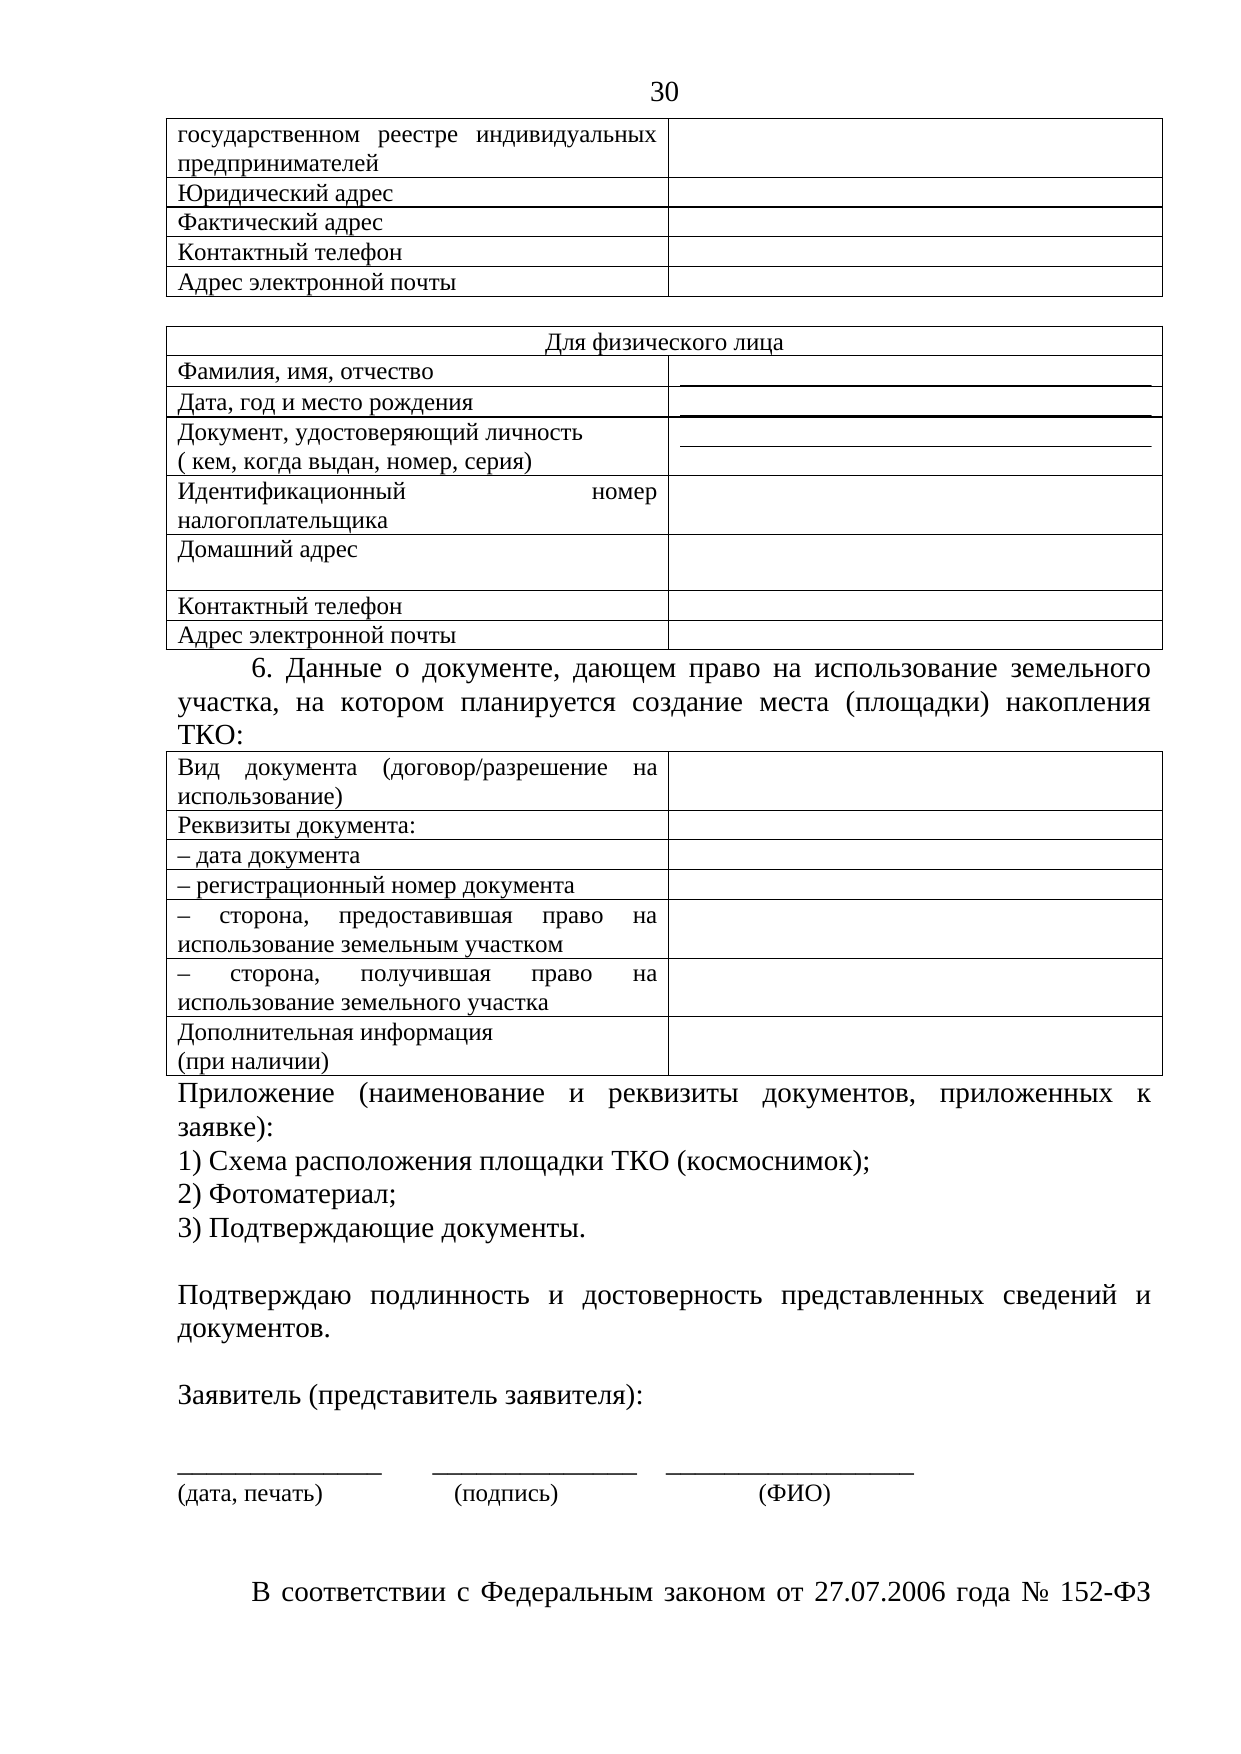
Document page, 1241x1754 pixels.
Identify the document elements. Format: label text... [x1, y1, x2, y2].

table_cell Документ, удостоверяющий личность ( кем, когда выдан, номер, серия) [167, 418, 668, 475]
table_cell [669, 476, 1162, 533]
table_cell [669, 535, 1162, 590]
table_cell [669, 900, 1162, 957]
text ______________ ______________ _________________ [177, 1444, 1152, 1478]
table_cell Реквизиты документа: [167, 811, 668, 839]
table_cell [669, 119, 1162, 177]
table_header [669, 752, 1162, 809]
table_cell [167, 119, 668, 177]
table_cell [669, 870, 1162, 899]
table_cell [669, 591, 1162, 619]
table_cell [669, 1017, 1162, 1074]
table_cell Контактный телефон [167, 591, 668, 619]
table_cell Идентификационный номер налогоплательщика [167, 476, 668, 533]
table_cell [669, 208, 1162, 236]
list 3) Подтверждающие документы. [177, 1210, 1152, 1243]
text (дата, печать) (подпись) (ФИО) [177, 1478, 1152, 1507]
table_cell Адрес электронной почты [167, 621, 668, 649]
table_cell Фактический адрес [167, 208, 668, 236]
table_cell Дата, год и место рождения [167, 387, 668, 416]
table_cell [669, 356, 1162, 386]
table_cell [669, 811, 1162, 839]
table_cell [669, 178, 1162, 206]
table_header Вид документа (договор/разрешение на использование) [167, 752, 668, 809]
table_header Для физического лица [167, 327, 1162, 355]
table_cell Контактный телефон [167, 237, 668, 266]
table_cell [669, 840, 1162, 869]
table_cell – сторона, получившая право на использование земельного участка [167, 959, 668, 1016]
text 6. Данные о документе, дающем право на использование земельного участка, на котором планируется создание места (площадки) накопления ТКО: [177, 650, 1152, 751]
table_cell [669, 387, 1162, 416]
text Приложение (наименование и реквизиты документов, приложенных к заявке): [177, 1076, 1152, 1143]
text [177, 1574, 1152, 1607]
text 1) Схема расположения площадки ТКО (космоснимок); [177, 1143, 1152, 1176]
table_cell [669, 959, 1162, 1016]
table_cell Юридический адрес [167, 178, 668, 206]
table_cell [669, 267, 1162, 296]
table_cell Дополнительная информация (при наличии) [167, 1017, 668, 1074]
list 2) Фотоматериал; [177, 1176, 1152, 1210]
table_cell – сторона, предоставившая право на использование земельным участком [167, 900, 668, 957]
table_cell Фамилия, имя, отчество [167, 356, 668, 386]
table_cell – дата документа [167, 840, 668, 869]
table_cell Адрес электронной почты [167, 267, 668, 296]
table_cell Домашний адрес [167, 535, 668, 590]
table_cell [669, 418, 1162, 475]
table_cell [669, 237, 1162, 266]
table_cell – регистрационный номер документа [167, 870, 668, 899]
text Заявитель (представитель заявителя): [177, 1377, 1152, 1411]
text Подтверждаю подлинность и достоверность представленных сведений и документов. [177, 1277, 1152, 1344]
table_cell [669, 621, 1162, 649]
